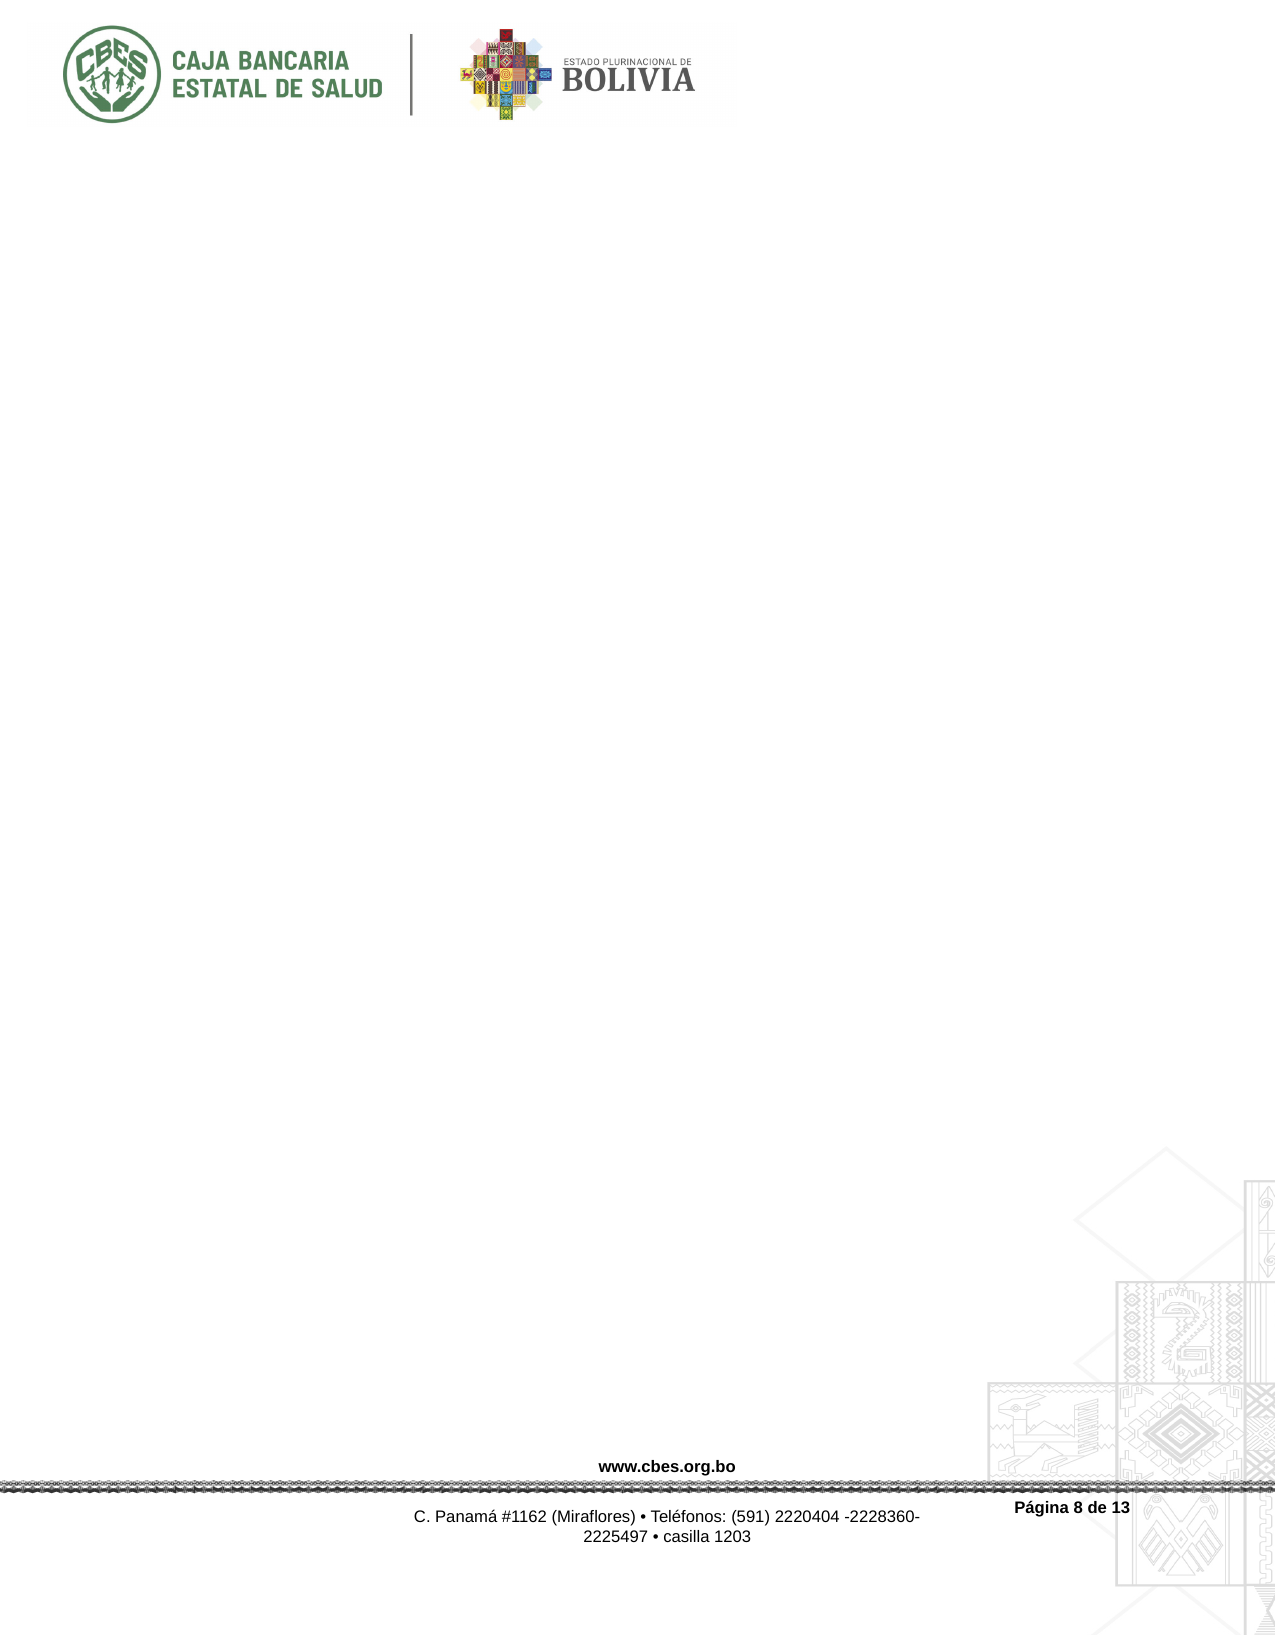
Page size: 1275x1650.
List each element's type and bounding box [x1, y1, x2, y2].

picture [27, 22, 737, 127]
picture [0, 1064, 1275, 1635]
